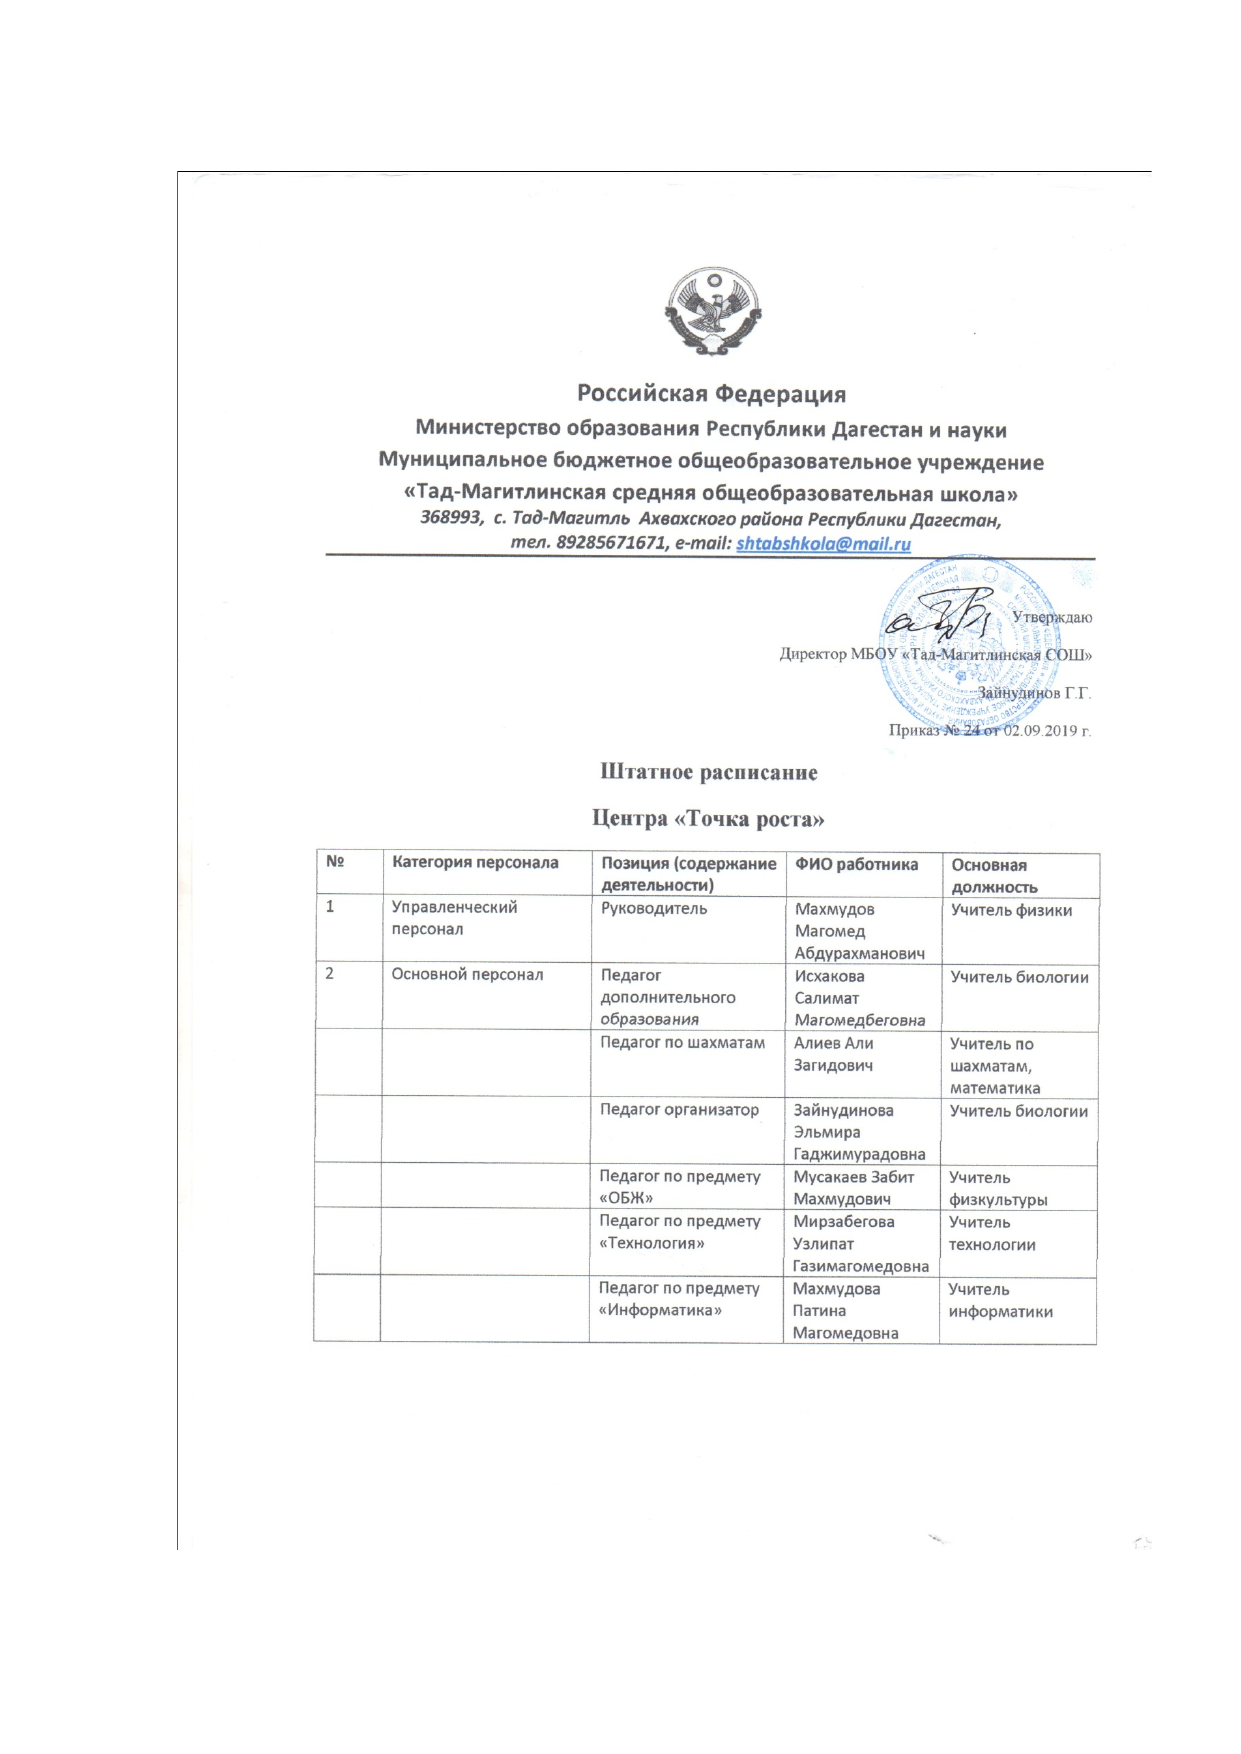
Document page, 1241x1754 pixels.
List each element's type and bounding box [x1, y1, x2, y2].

picture [177, 171, 1152, 1550]
